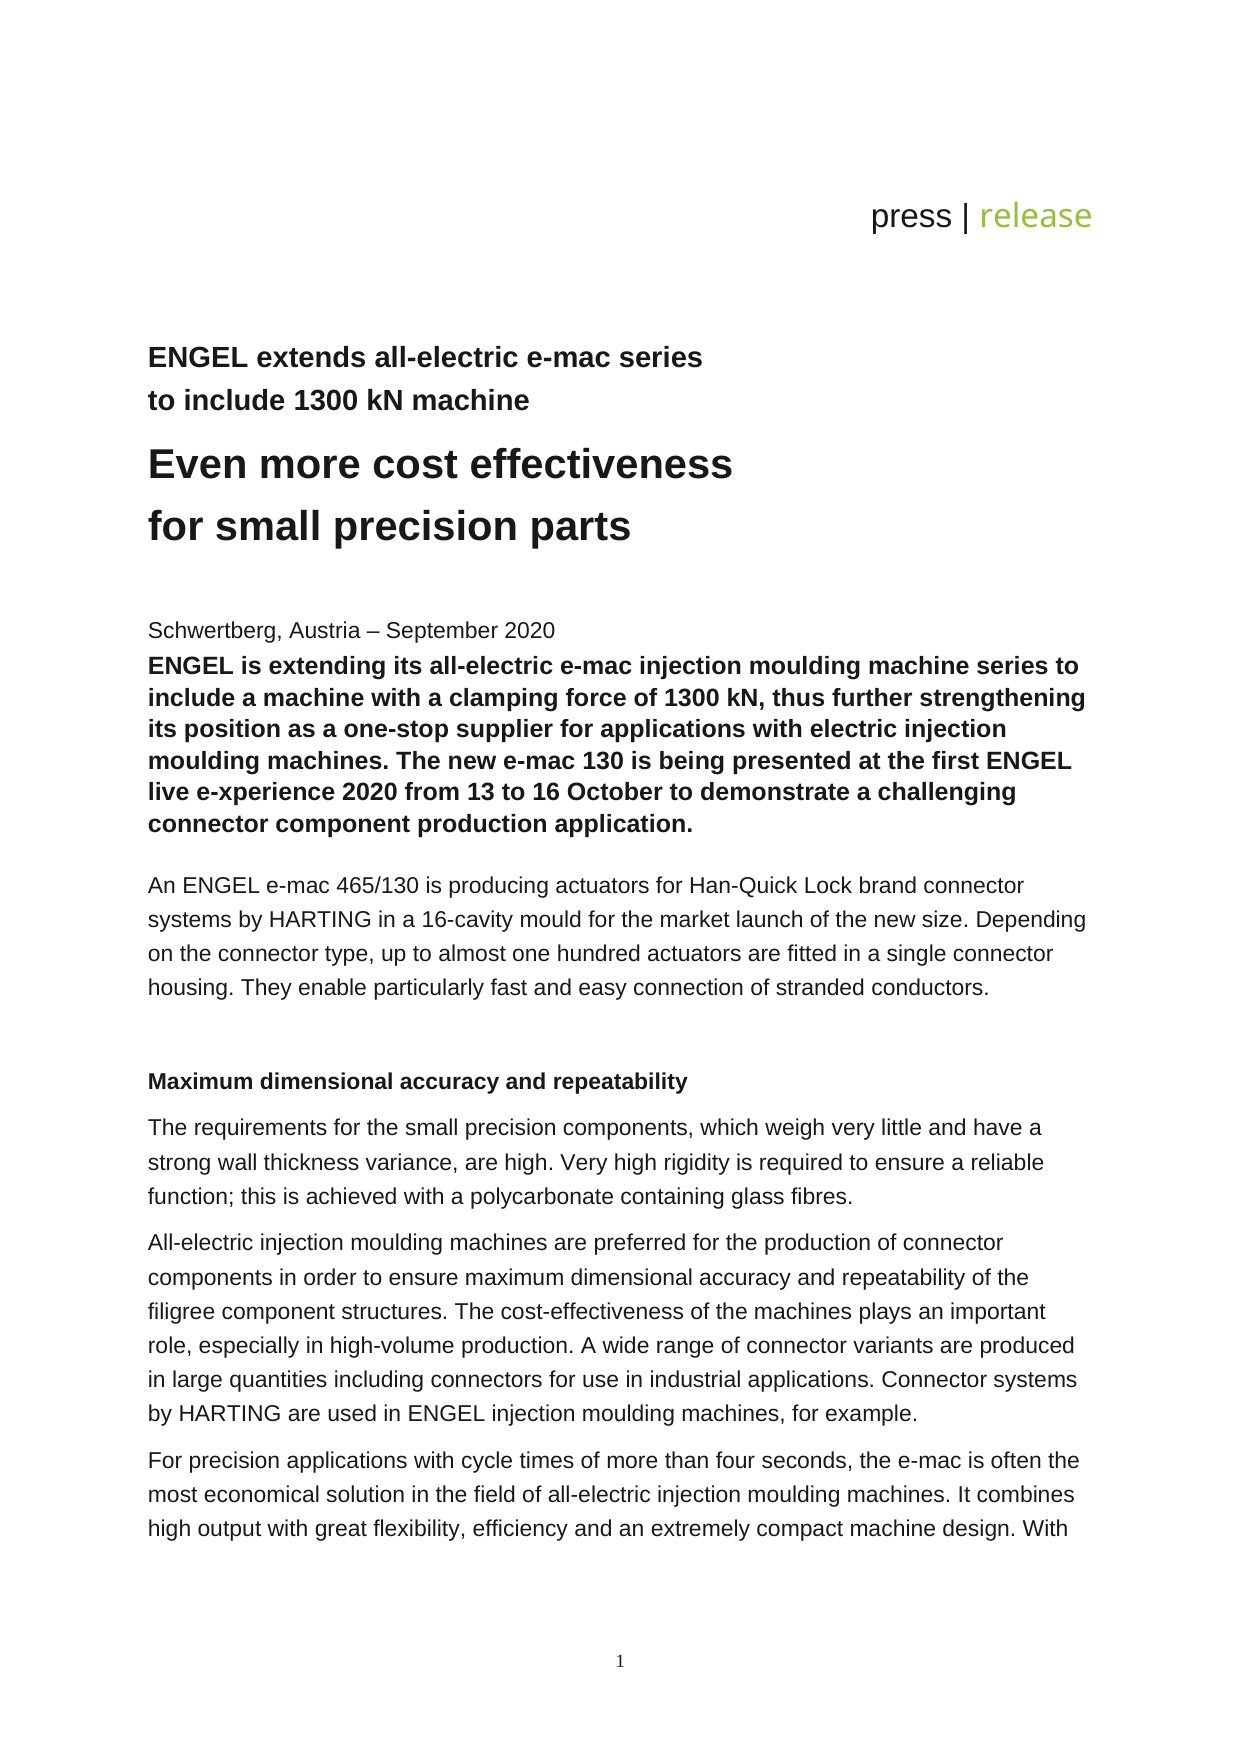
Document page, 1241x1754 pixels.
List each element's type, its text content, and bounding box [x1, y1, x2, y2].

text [148, 1447, 1092, 1542]
text Schwertberg, Austria – September 2020 [148, 617, 1092, 643]
text ENGEL is extending its all-electric e-mac injection moulding machine series to include a machine with a clamping force of 1300 kN, thus further strengthening its position as a one-stop supplier for applications with electric injection moulding machines. The new e-mac 130 is being presented at the first ENGEL live e-xperience 2020 from 13 to 16 October to demonstrate a challenging connector component production application. [148, 651, 1092, 837]
text The requirements for the small precision components, which weigh very little and have a strong wall thickness variance, are high. Very high rigidity is required to ensure a reliable function; this is achieved with a polycarbonate containing glass fibres. [148, 1114, 1092, 1209]
subtitle Even more cost effectiveness for small precision parts [148, 439, 1092, 549]
text Maximum dimensional accuracy and repeatability [148, 1068, 1092, 1094]
subtitle ENGEL extends all-electric e-mac series to include 1300 kN machine [148, 340, 1092, 417]
text An ENGEL e-mac 465/130 is producing actuators for Han-Quick Lock brand connector systems by HARTING in a 16-cavity mould for the market launch of the new size. Depending on the connector type, up to almost one hundred actuators are fitted in a single connector housing. They enable particularly fast and easy connection of stranded conductors. [148, 872, 1092, 1001]
text All-electric injection moulding machines are preferred for the production of connector components in order to ensure maximum dimensional accuracy and repeatability of the filigree component structures. The cost-effectiveness of the machines plays an important role, especially in high-volume production. A wide range of connector variants are produced in large quantities including connectors for use in industrial applications. Connector systems by HARTING are used in ENGEL injection moulding machines, for example. [148, 1229, 1092, 1427]
